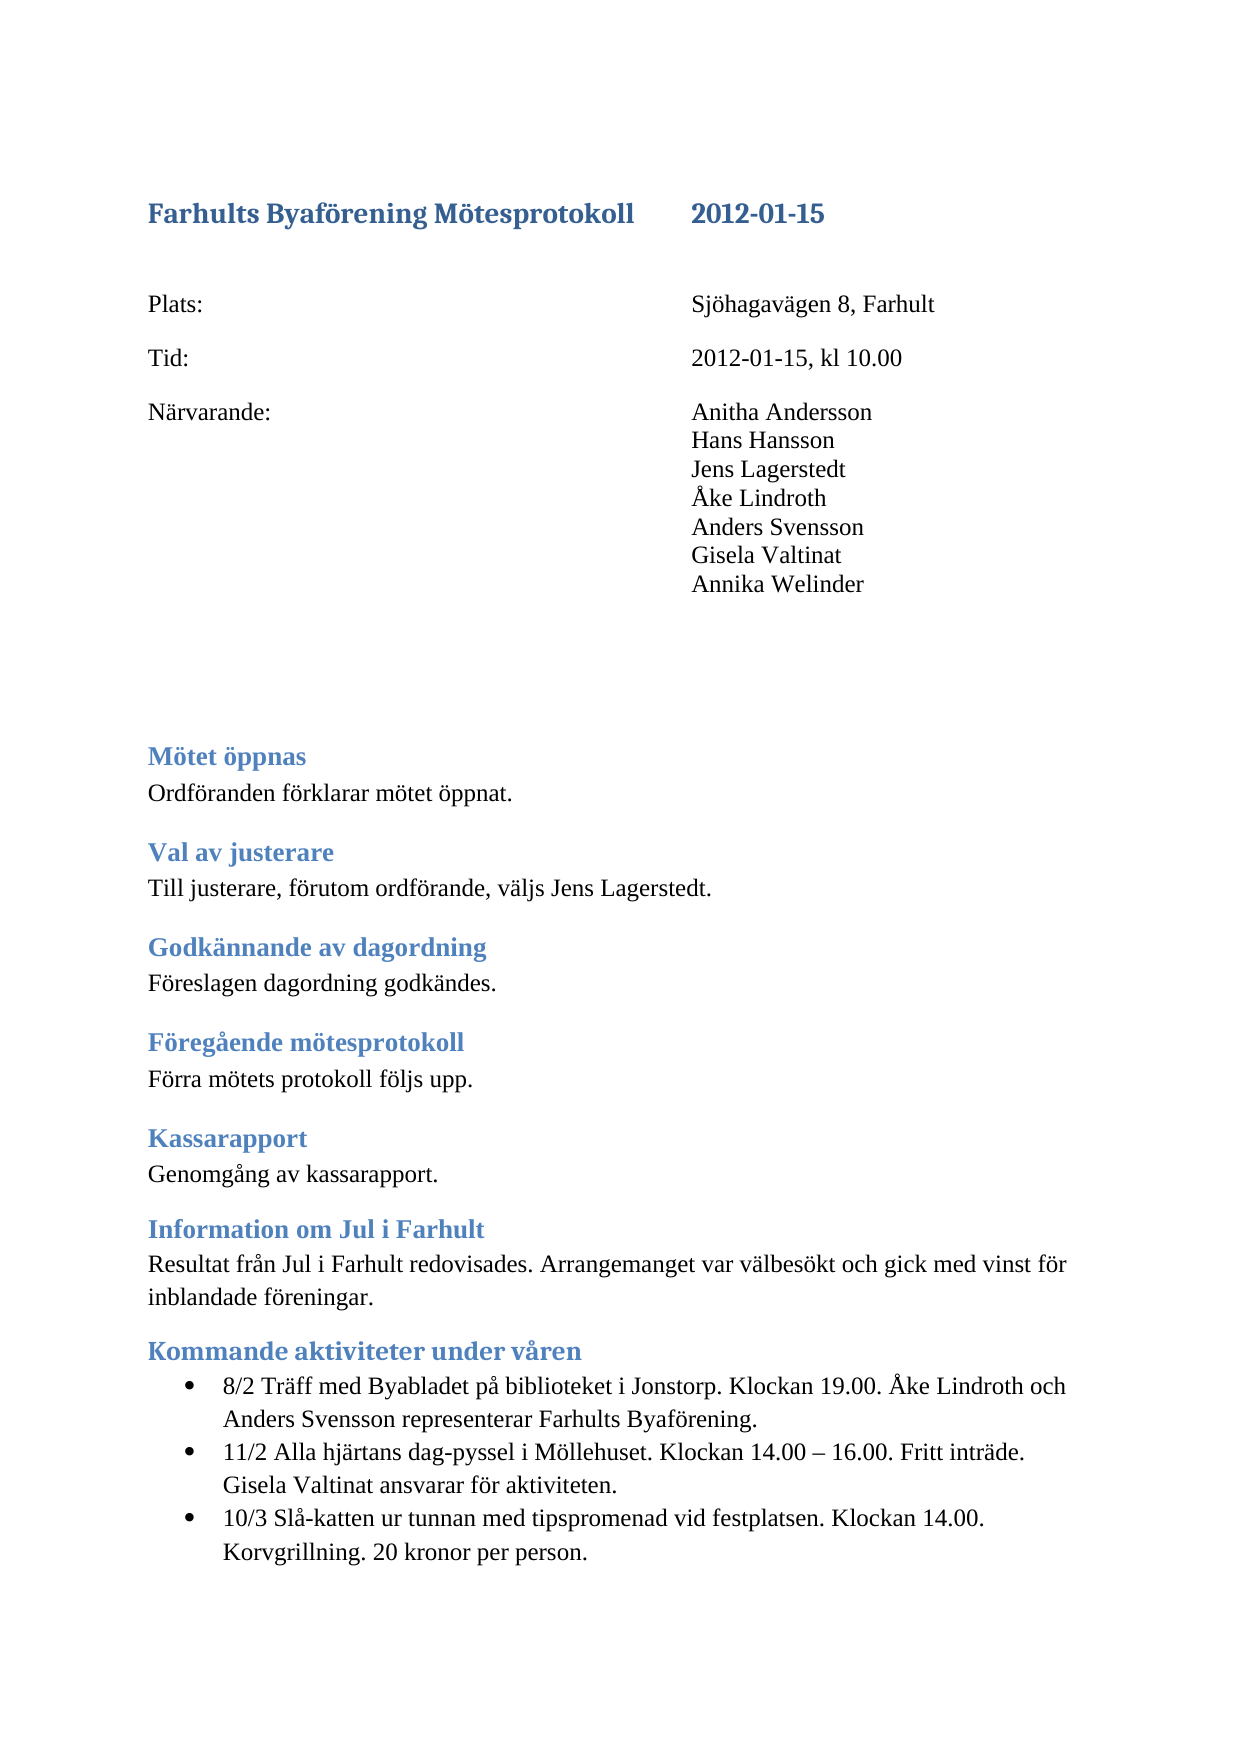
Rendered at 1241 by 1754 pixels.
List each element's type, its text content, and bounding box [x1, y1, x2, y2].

subtitle Godkännande av dagordning [148, 931, 1093, 962]
subtitle Farhults Byaförening Mötesprotokoll 2012-01-15 [148, 198, 1093, 231]
text Ordföranden förklarar mötet öppnat. [148, 778, 1093, 806]
text Hans Hansson [148, 426, 1093, 454]
subtitle Kassarapport [148, 1122, 1093, 1153]
text Annika Welinder [616, 569, 1093, 598]
text Anders Svensson [148, 512, 1093, 541]
text Närvarande: Anitha Andersson [148, 397, 1093, 426]
text Till justerare, förutom ordförande, väljs Jens Lagerstedt. [148, 873, 1093, 902]
text Föreslagen dagordning godkändes. [148, 968, 1093, 997]
text Förra mötets protokoll följs upp. [148, 1064, 1093, 1093]
subtitle Föregående mötesprotokoll [148, 1026, 1093, 1058]
text Plats: Sjöhagavägen 8, Farhult [148, 289, 1093, 318]
text Jens Lagerstedt [555, 454, 1093, 483]
subtitle Val av justerare [148, 836, 1093, 867]
list 11/2 Alla hjärtans dag-pyssel i Möllehuset. Klockan 14.00 – 16.00. Fritt inträde. Gisela Valtinat ansvarar för aktiviteten. [185, 1437, 1093, 1499]
text Gisela Valtinat [555, 541, 1093, 569]
subtitle Information om Jul i Farhult [148, 1213, 1093, 1244]
text Tid: 2012-01-15, kl 10.00 [148, 343, 1093, 372]
subtitle Kommande aktiviteter under våren [148, 1336, 1093, 1367]
text Åke Lindroth [148, 483, 1093, 512]
text Genomgång av kassarapport. [148, 1159, 1093, 1188]
subtitle Mötet öppnas [148, 740, 1093, 771]
list 8/2 Träff med Byabladet på biblioteket i Jonstorp. Klockan 19.00. Åke Lindroth och Anders Svensson representerar Farhults Byaförening. [185, 1371, 1093, 1433]
text Resultat från Jul i Farhult redovisades. Arrangemanget var välbesökt och gick med vinst för inblandade föreningar. [148, 1249, 1093, 1311]
list 10/3 Slå-katten ur tunnan med tipspromenad vid festplatsen. Klockan 14.00. Korvgrillning. 20 kronor per person. [185, 1503, 1093, 1565]
